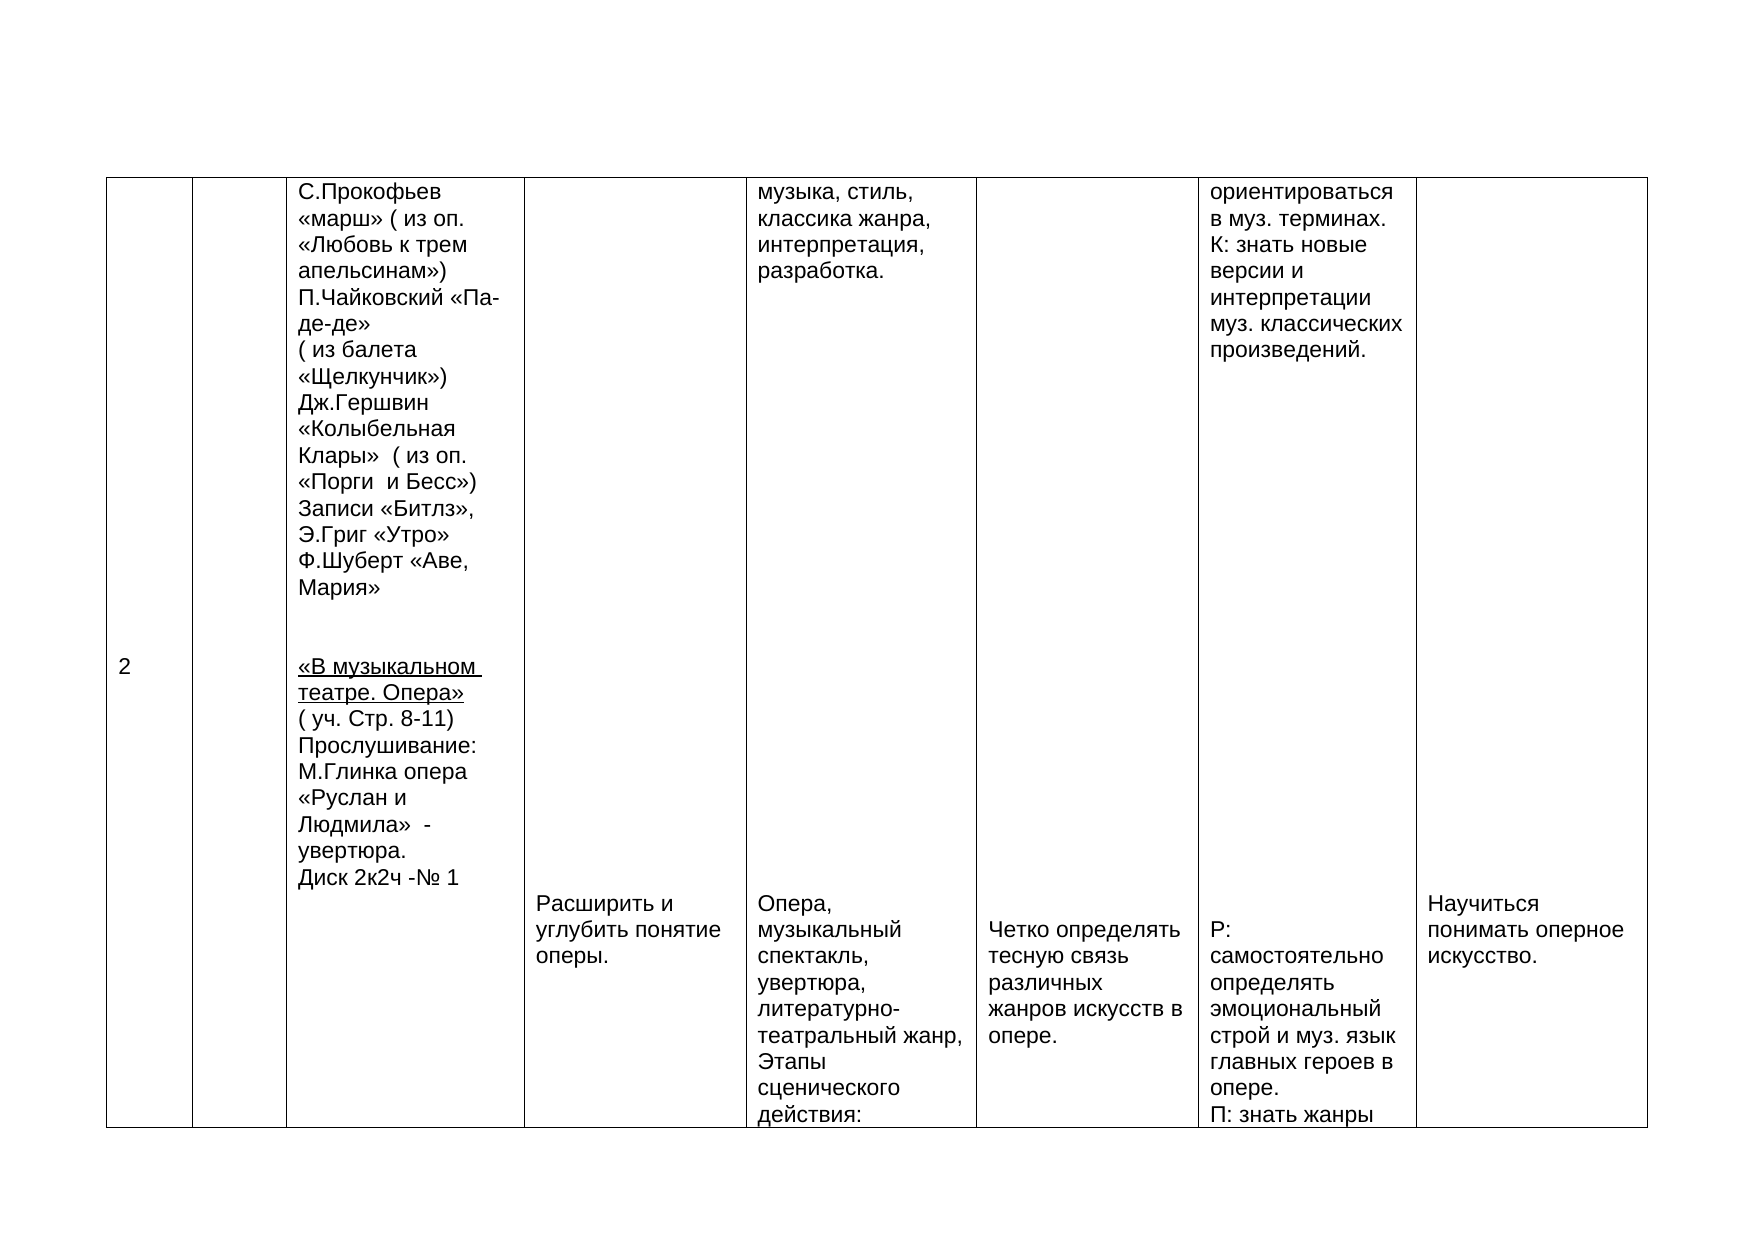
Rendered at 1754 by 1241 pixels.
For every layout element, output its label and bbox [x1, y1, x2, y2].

table_cell [287, 178, 524, 1127]
table_cell [107, 178, 192, 1127]
table_cell [1199, 178, 1416, 1127]
table_cell [977, 178, 1198, 1127]
table_cell [747, 178, 976, 1127]
table_cell [1417, 178, 1647, 1127]
table_cell [525, 178, 746, 1127]
table_cell [193, 178, 286, 1127]
